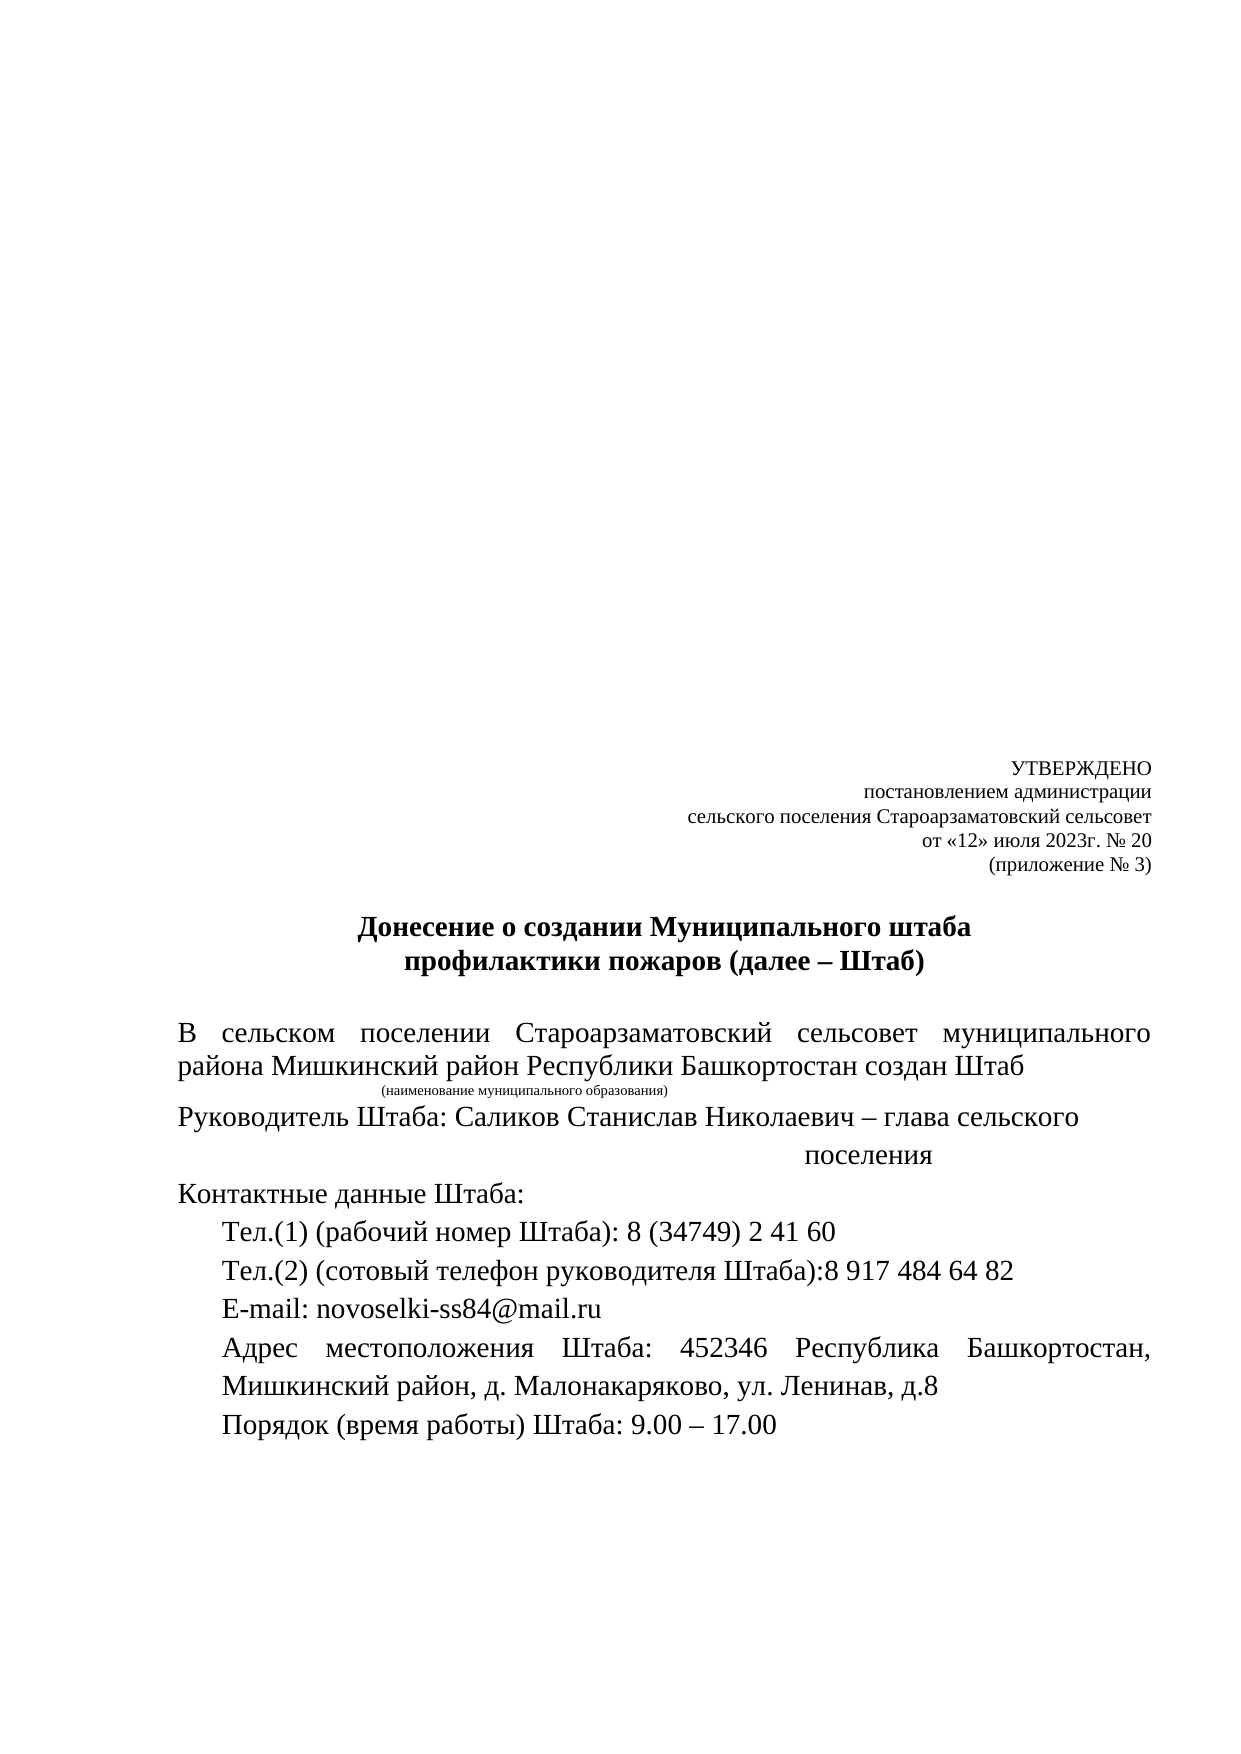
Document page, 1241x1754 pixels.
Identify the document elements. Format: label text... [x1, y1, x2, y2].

text Адрес местоположения Штаба: 452346 Республика Башкортостан, Мишкинский район, д. Малонакаряково, ул. Ленинав, д.8 [222, 1330, 1152, 1402]
text сельского поселения Староарзаматовский сельсовет [177, 803, 1152, 828]
text Тел.(2) (сотовый телефон руководителя Штаба):8 917 484 64 82 [222, 1253, 1152, 1286]
text профилактики пожаров (далее – Штаб) [177, 943, 1152, 976]
text Тел.(1) (рабочий номер Штаба): 8 (34749) 2 41 60 [222, 1214, 1152, 1248]
text Руководитель Штаба: Саликов Станислав Николаевич – глава сельского [177, 1099, 1152, 1132]
text поселения [177, 1137, 1152, 1171]
text УТВЕРЖДЕНО [177, 755, 1152, 779]
text Е-mail: novoselki-ss84@mail.ru [222, 1291, 1152, 1325]
text (наименование муниципального образования) [177, 1082, 1152, 1099]
text Контактные данные Штаба: [177, 1176, 1152, 1209]
text Донесение о создании Муниципального штаба [177, 909, 1152, 943]
text В сельском поселении Староарзаматовский сельсовет муниципального района Мишкинский район Республики Башкортостан создан Штаб [177, 1015, 1152, 1082]
text от «12» июля 2023г. № 20 [177, 828, 1152, 852]
text Порядок (время работы) Штаба: 9.00 – 17.00 [222, 1407, 1152, 1441]
text (приложение № 3) [177, 852, 1152, 876]
text постановлением администрации [177, 779, 1152, 803]
